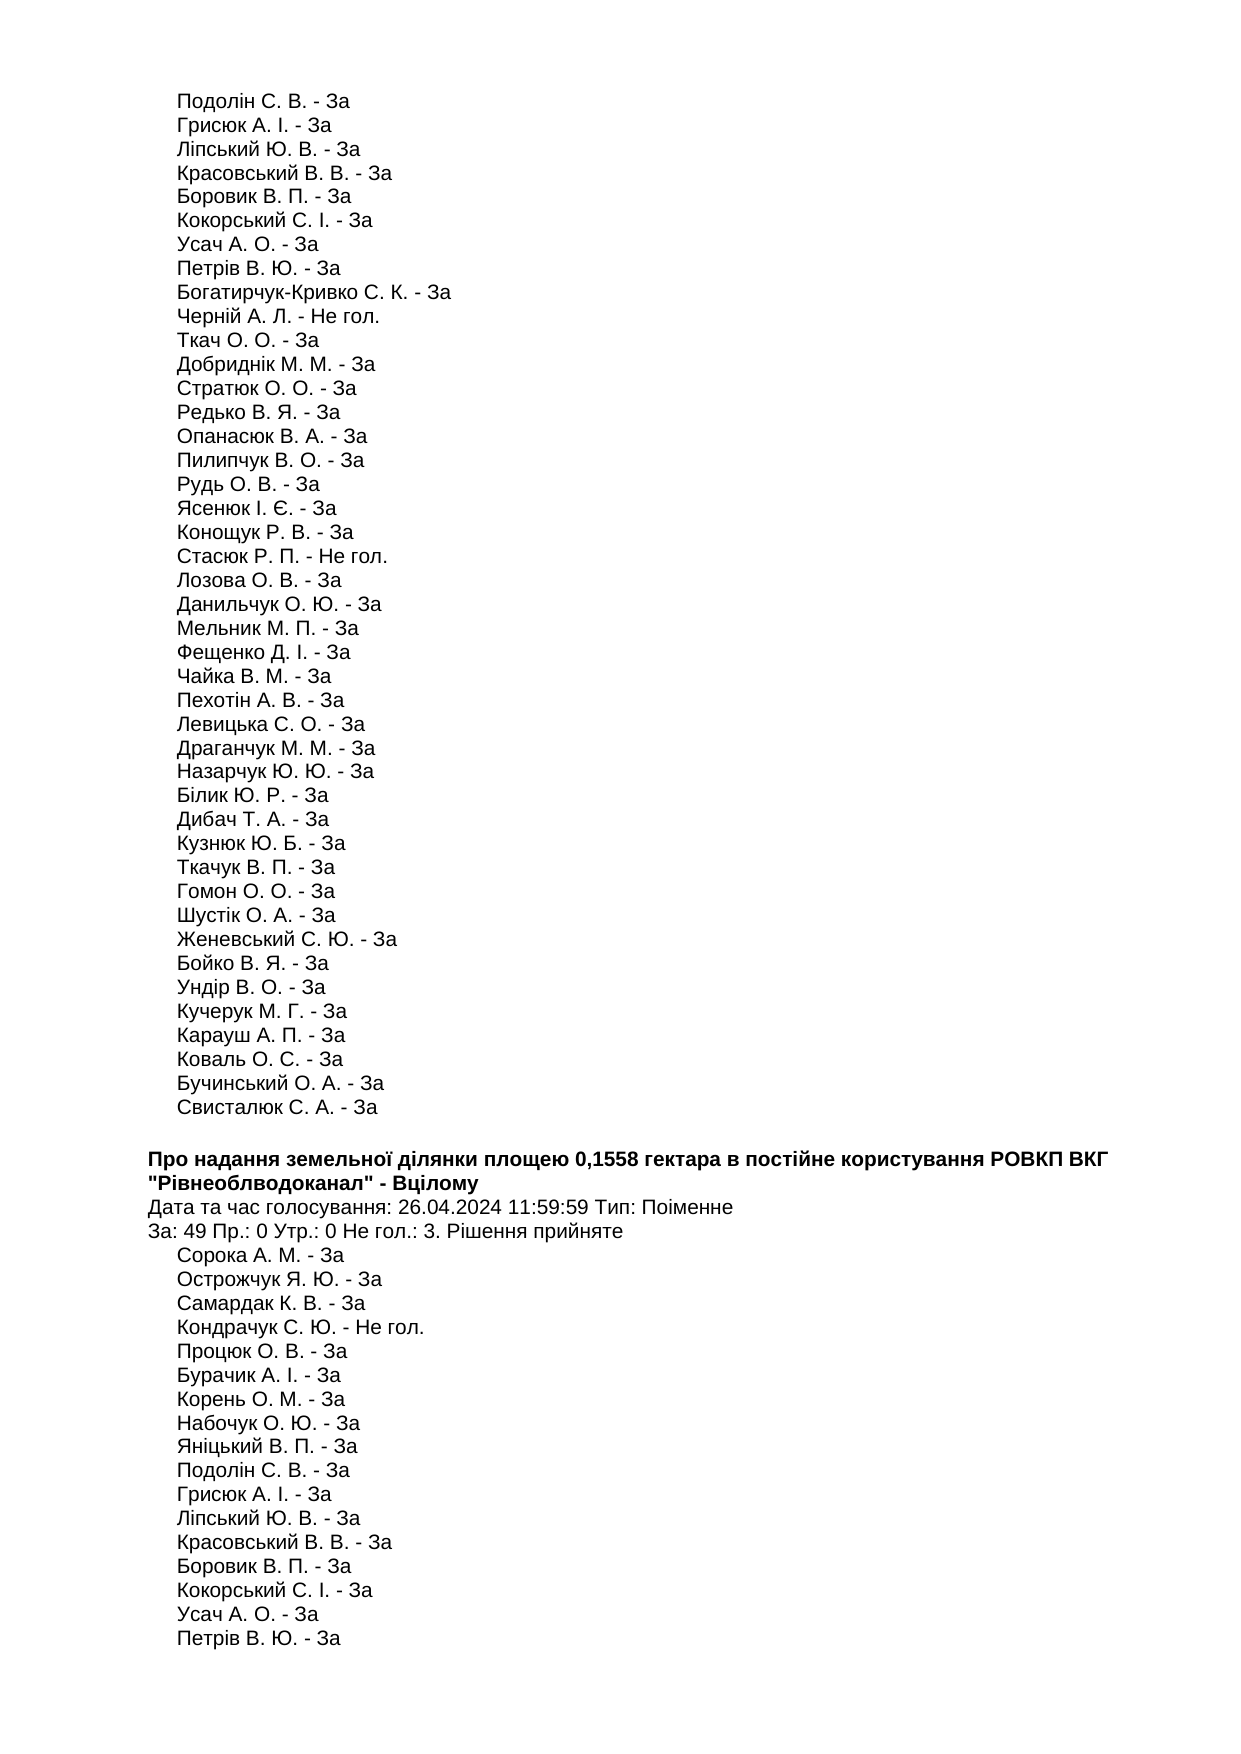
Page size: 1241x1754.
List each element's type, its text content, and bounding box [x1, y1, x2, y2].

text Свисталюк С. А. - За [148, 1095, 1152, 1119]
text Дибач Т. А. - За [148, 807, 1152, 831]
text Корень О. М. - За [148, 1386, 1152, 1410]
text Бучинський О. А. - За [148, 1071, 1152, 1095]
text Бурачик А. І. - За [148, 1362, 1152, 1386]
text Мельник М. П. - За [148, 616, 1152, 639]
text Кузнюк Ю. Б. - За [148, 831, 1152, 855]
text Грисюк А. І. - За [148, 1482, 1152, 1506]
text Кокорський С. І. - За [148, 208, 1152, 232]
text Ундір В. О. - За [148, 975, 1152, 999]
text Стратюк О. О. - За [148, 376, 1152, 400]
text Ліпський Ю. В. - За [148, 1506, 1152, 1530]
text Ліпський Ю. В. - За [148, 136, 1152, 160]
text Стасюк Р. П. - Не гол. [148, 544, 1152, 568]
text Ясенюк І. Є. - За [148, 496, 1152, 520]
text Петрів В. Ю. - За [148, 1626, 1152, 1650]
text Лозова О. В. - За [148, 568, 1152, 592]
text Фещенко Д. І. - За [148, 639, 1152, 663]
text Кучерук М. Г. - За [148, 999, 1152, 1023]
text Бойко В. Я. - За [148, 951, 1152, 975]
text Пехотін А. В. - За [148, 687, 1152, 711]
text Подолін С. В. - За [148, 1458, 1152, 1482]
text Красовський В. В. - За [148, 1530, 1152, 1554]
text Рудь О. В. - За [148, 472, 1152, 496]
text Кокорський С. І. - За [148, 1578, 1152, 1602]
text Яніцький В. П. - За [148, 1434, 1152, 1458]
text Набочук О. Ю. - За [148, 1410, 1152, 1434]
text Богатирчук-Кривко С. К. - За [148, 280, 1152, 304]
text Сорока А. М. - За [148, 1243, 1152, 1267]
text Білик Ю. Р. - За [148, 783, 1152, 807]
text Острожчук Я. Ю. - За [148, 1267, 1152, 1291]
text Усач А. О. - За [148, 1602, 1152, 1626]
text Гомон О. О. - За [148, 879, 1152, 903]
text Драганчук М. М. - За [148, 735, 1152, 759]
text Данильчук О. Ю. - За [148, 592, 1152, 616]
text Редько В. Я. - За [148, 400, 1152, 424]
text Опанасюк В. А. - За [148, 424, 1152, 448]
text Процюк О. В. - За [148, 1338, 1152, 1362]
text Петрів В. Ю. - За [148, 256, 1152, 280]
text Коваль О. С. - За [148, 1047, 1152, 1071]
text Подолін С. В. - За [148, 88, 1152, 112]
text Грисюк А. І. - За [148, 112, 1152, 136]
text Ткач О. О. - За [148, 328, 1152, 352]
text Чайка В. М. - За [148, 663, 1152, 687]
text Левицька С. О. - За [148, 711, 1152, 735]
text Красовський В. В. - За [148, 160, 1152, 184]
text Боровик В. П. - За [148, 1554, 1152, 1578]
text За: 49 Пр.: 0 Утр.: 0 Не гол.: 3. Рішення прийняте [148, 1219, 1152, 1243]
text Добриднік М. М. - За [148, 352, 1152, 376]
text Конощук Р. В. - За [148, 520, 1152, 544]
text Шустік О. А. - За [148, 903, 1152, 927]
text Боровик В. П. - За [148, 184, 1152, 208]
text Про надання земельної ділянки площею 0,1558 гектара в постійне користування РОВКП ВКГ "Рівнеоблводоканал" - Вцілому [148, 1147, 1152, 1195]
text Женевський С. Ю. - За [148, 927, 1152, 951]
text Пилипчук В. О. - За [148, 448, 1152, 472]
text Назарчук Ю. Ю. - За [148, 759, 1152, 783]
text Кондрачук С. Ю. - Не гол. [148, 1314, 1152, 1338]
text Усач А. О. - За [148, 232, 1152, 256]
text Черній А. Л. - Не гол. [148, 304, 1152, 328]
text Самардак К. В. - За [148, 1291, 1152, 1314]
text Карауш А. П. - За [148, 1023, 1152, 1047]
text Ткачук В. П. - За [148, 855, 1152, 879]
text Дата та час голосування: 26.04.2024 11:59:59 Тип: Поіменне [148, 1195, 1152, 1219]
